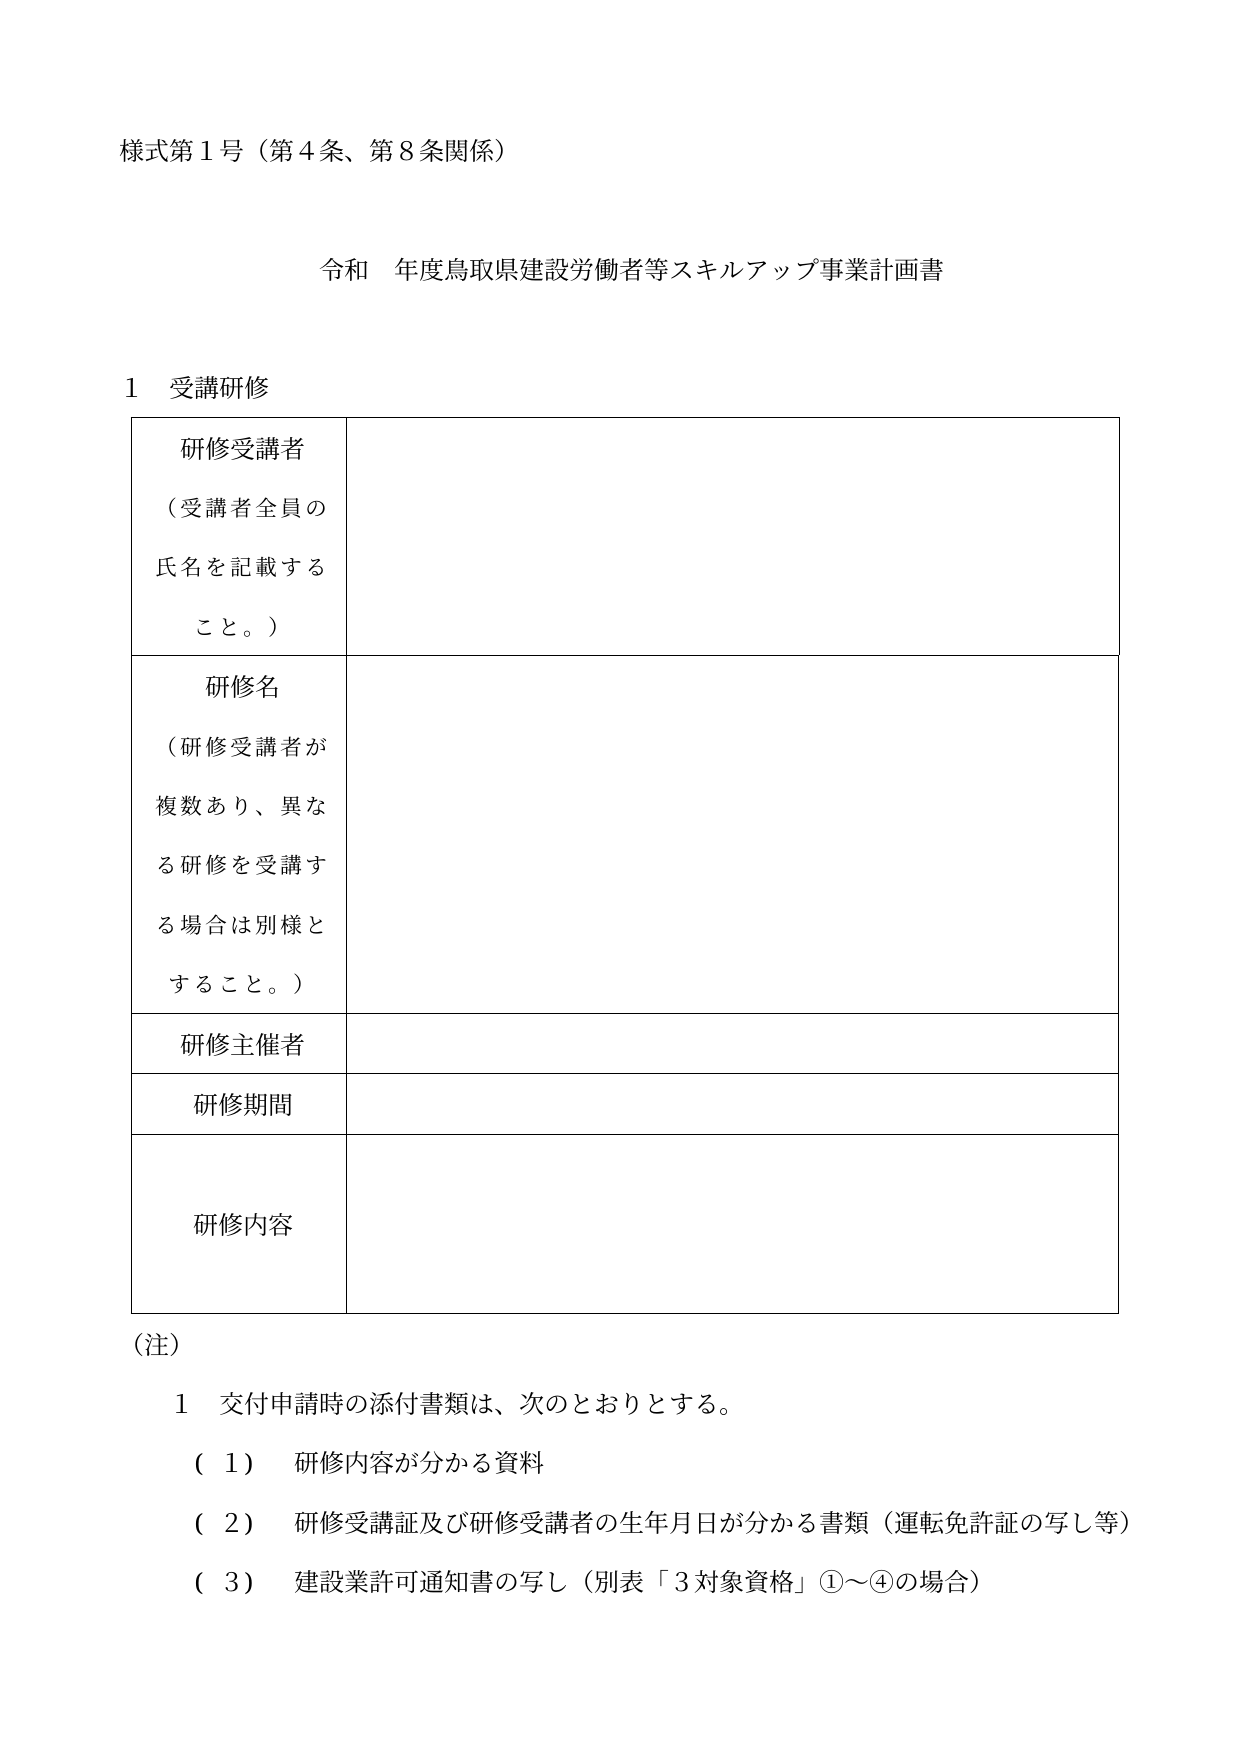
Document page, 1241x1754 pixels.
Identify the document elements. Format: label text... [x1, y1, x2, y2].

table_cell 研修名 （研修受講者が複数あり、異なる研修を受講する場合は別様とすること。） [132, 656, 346, 1013]
text (１) 研修内容が分かる資料 [169, 1432, 1144, 1492]
table_cell 研修期間 [132, 1074, 346, 1133]
table_header 研修受講者 （受講者全員の氏名を記載すること。） [132, 418, 346, 655]
table_cell 研修内容 [132, 1135, 346, 1313]
table_cell 研修主催者 [132, 1014, 346, 1073]
text 令和 年度鳥取県建設労働者等スキルアップ事業計画書 [119, 239, 1144, 298]
text （注） [119, 1314, 1144, 1373]
table_cell [347, 656, 1118, 1013]
table_cell [347, 1135, 1118, 1313]
table_cell [347, 1014, 1118, 1073]
text １ 受講研修 [119, 357, 1144, 417]
text 様式第１号（第４条、第８条関係） [119, 120, 1144, 179]
table_cell [347, 1074, 1118, 1133]
text １ 交付申請時の添付書類は、次のとおりとする。 [144, 1373, 1144, 1432]
text (３) 建設業許可通知書の写し（別表「３対象資格」①～④の場合） [119, 1551, 1144, 1611]
text (２) 研修受講証及び研修受講者の生年月日が分かる書類（運転免許証の写し等） [169, 1492, 1144, 1551]
table_header [347, 418, 1119, 655]
